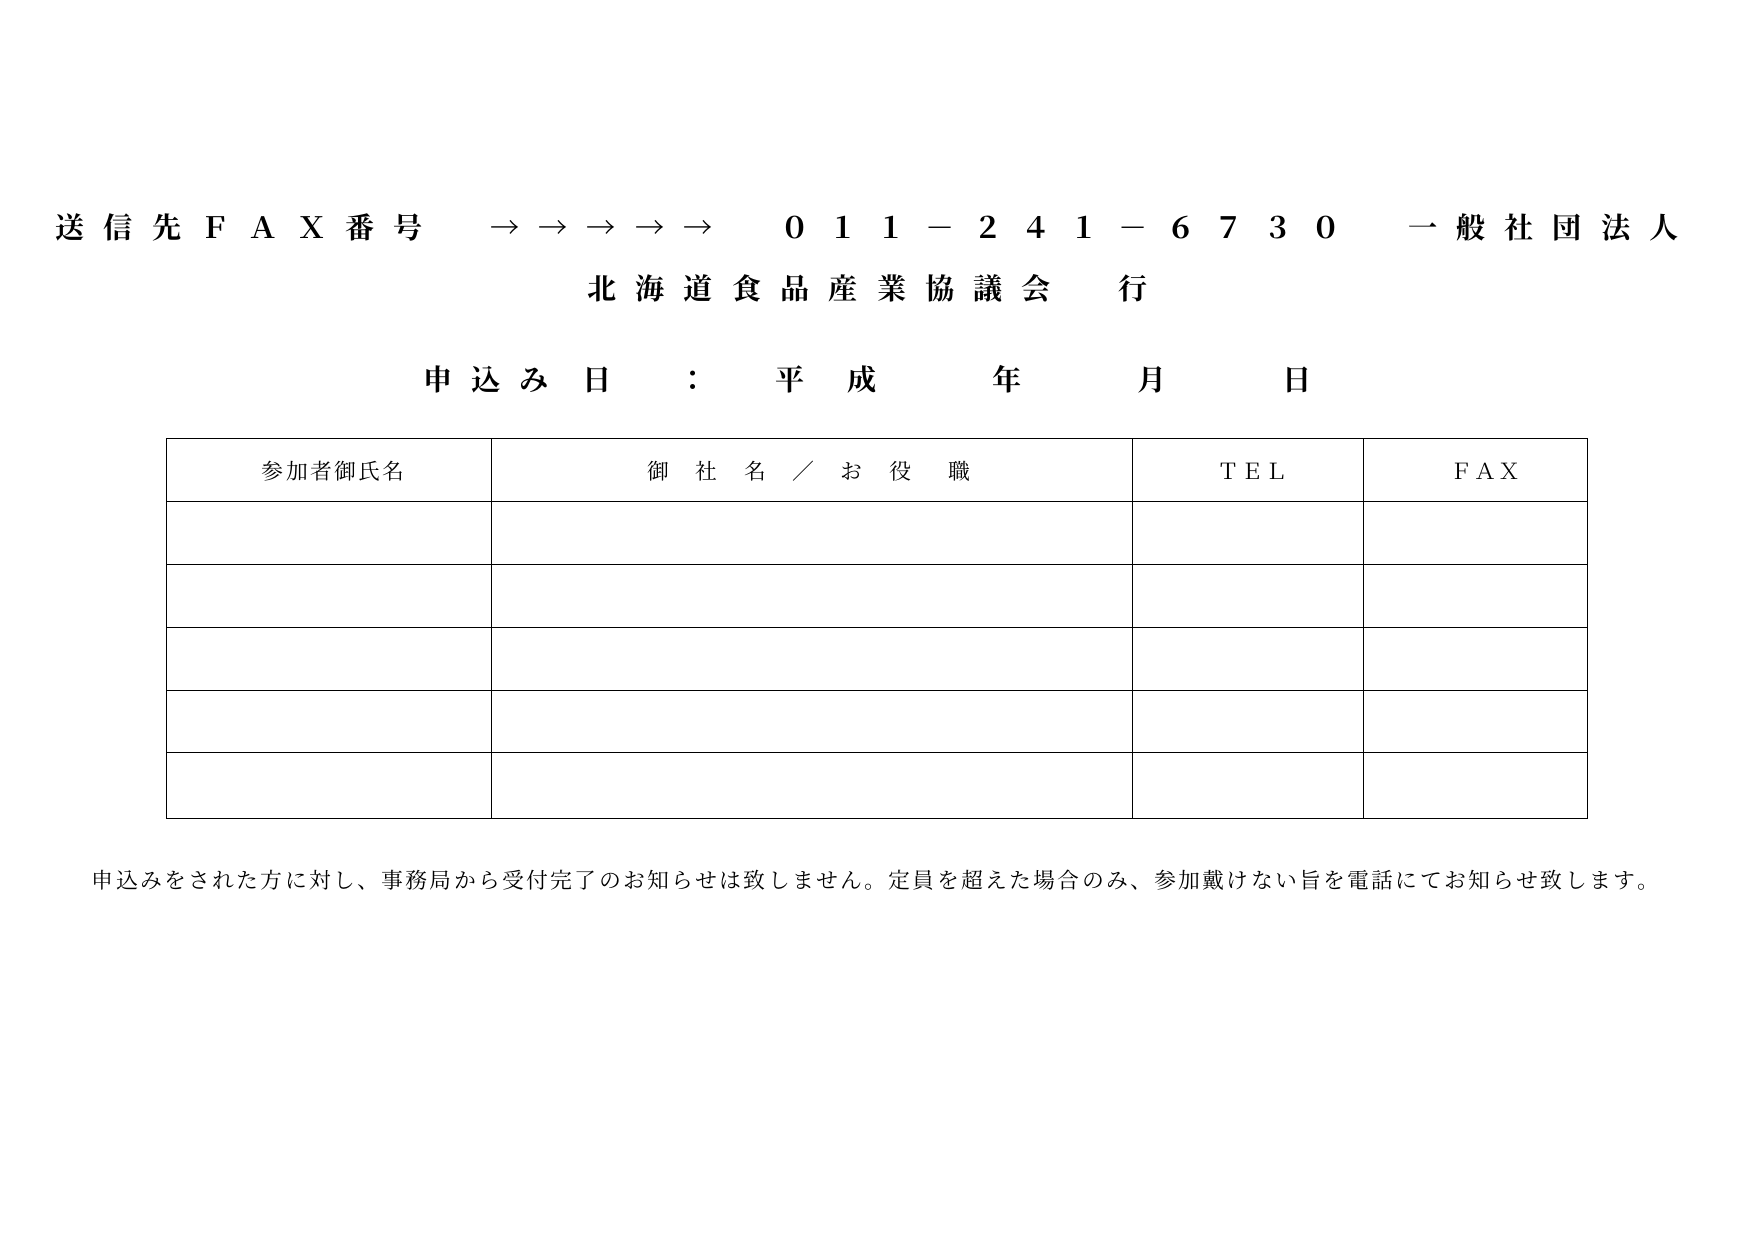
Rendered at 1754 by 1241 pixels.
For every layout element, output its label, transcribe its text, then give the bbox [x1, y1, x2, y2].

table_cell [1364, 502, 1587, 564]
table_cell [1133, 565, 1363, 627]
table_cell [492, 565, 1132, 627]
table_cell [1133, 628, 1363, 689]
table_cell [1364, 753, 1587, 818]
text 申込みをされた方に対し、事務局から受付完了のお知らせは致しません。定員を超えた場合のみ、参加戴けない旨を電話にてお知らせ致します。 [43, 849, 1711, 910]
table_cell [1364, 628, 1587, 689]
table_cell [492, 753, 1132, 818]
table_cell [492, 628, 1132, 689]
table_cell [167, 628, 491, 689]
table_cell [1133, 502, 1363, 564]
table_cell [167, 753, 491, 818]
table_cell [1364, 691, 1587, 752]
table_cell [167, 691, 491, 752]
table_cell [167, 565, 491, 627]
table_cell [167, 502, 491, 564]
table_cell [1133, 691, 1363, 752]
table_header 御社名／お役職 [492, 439, 1132, 501]
table_header ＴＥＬ [1133, 439, 1363, 501]
table_header 参加者御氏名 [167, 439, 491, 501]
text 申込み日 ： 平 成 年 月 日 [43, 347, 1711, 408]
text 送信先ＦＡＸ番号 →→→→→ ０１１－２４１－６７３０ 一般社団法人北海道食品産業協議会 行 [43, 196, 1711, 317]
table_cell [492, 502, 1132, 564]
table_cell [1133, 753, 1363, 818]
table_cell [492, 691, 1132, 752]
table_cell [1364, 565, 1587, 627]
table_header ＦＡＸ [1364, 439, 1587, 501]
